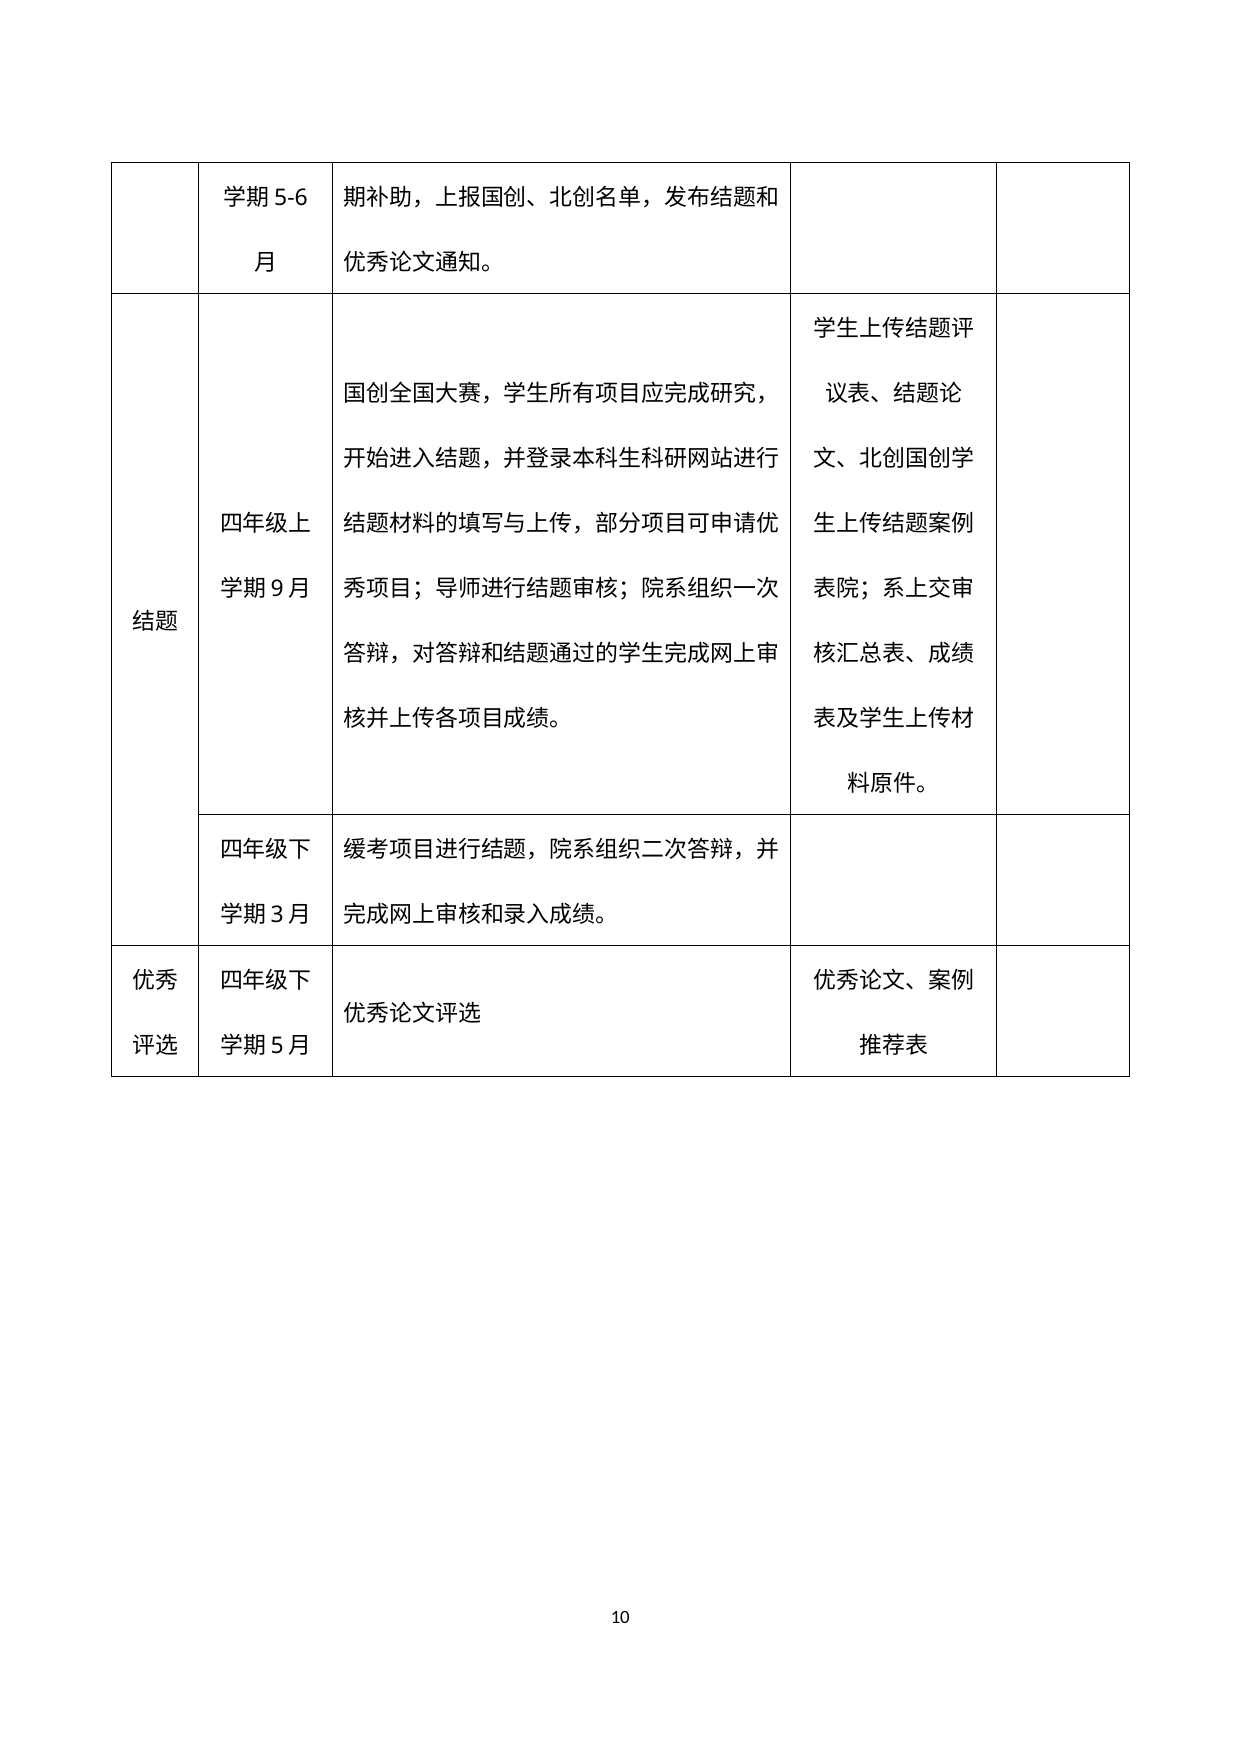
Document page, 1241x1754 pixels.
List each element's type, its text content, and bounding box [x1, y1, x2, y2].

table_cell [997, 946, 1129, 1076]
table_cell 学生上传结题评议表、结题论文、北创国创学生上传结题案例表院；系上交审核汇总表、成绩表及学生上传材料原件。 [791, 294, 996, 814]
table_cell 优秀评选 [112, 946, 198, 1076]
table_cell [333, 163, 790, 293]
table_cell [997, 163, 1129, 293]
table_cell 国创全国大赛，学生所有项目应完成研究，开始进入结题，并登录本科生科研网站进行结题材料的填写与上传，部分项目可申请优秀项目；导师进行结题审核；院系组织一次答辩，对答辩和结题通过的学生完成网上审核并上传各项目成绩。 [333, 294, 790, 814]
table_cell [791, 815, 996, 945]
table_cell 优秀论文、案例推荐表 [791, 946, 996, 1076]
table_cell 结题 [112, 294, 198, 945]
table_cell 四年级下学期3月 [199, 815, 332, 945]
table_cell 缓考项目进行结题，院系组织二次答辩，并完成网上审核和录入成绩。 [333, 815, 790, 945]
table_cell [997, 815, 1129, 945]
table_cell [997, 294, 1129, 814]
table_cell [791, 163, 996, 293]
table_cell 四年级上学期9月 [199, 294, 332, 814]
table_cell 三年级下学期5-6月 [199, 163, 332, 293]
table_cell 四年级下学期5月 [199, 946, 332, 1076]
table_cell 优秀论文评选 [333, 946, 790, 1076]
